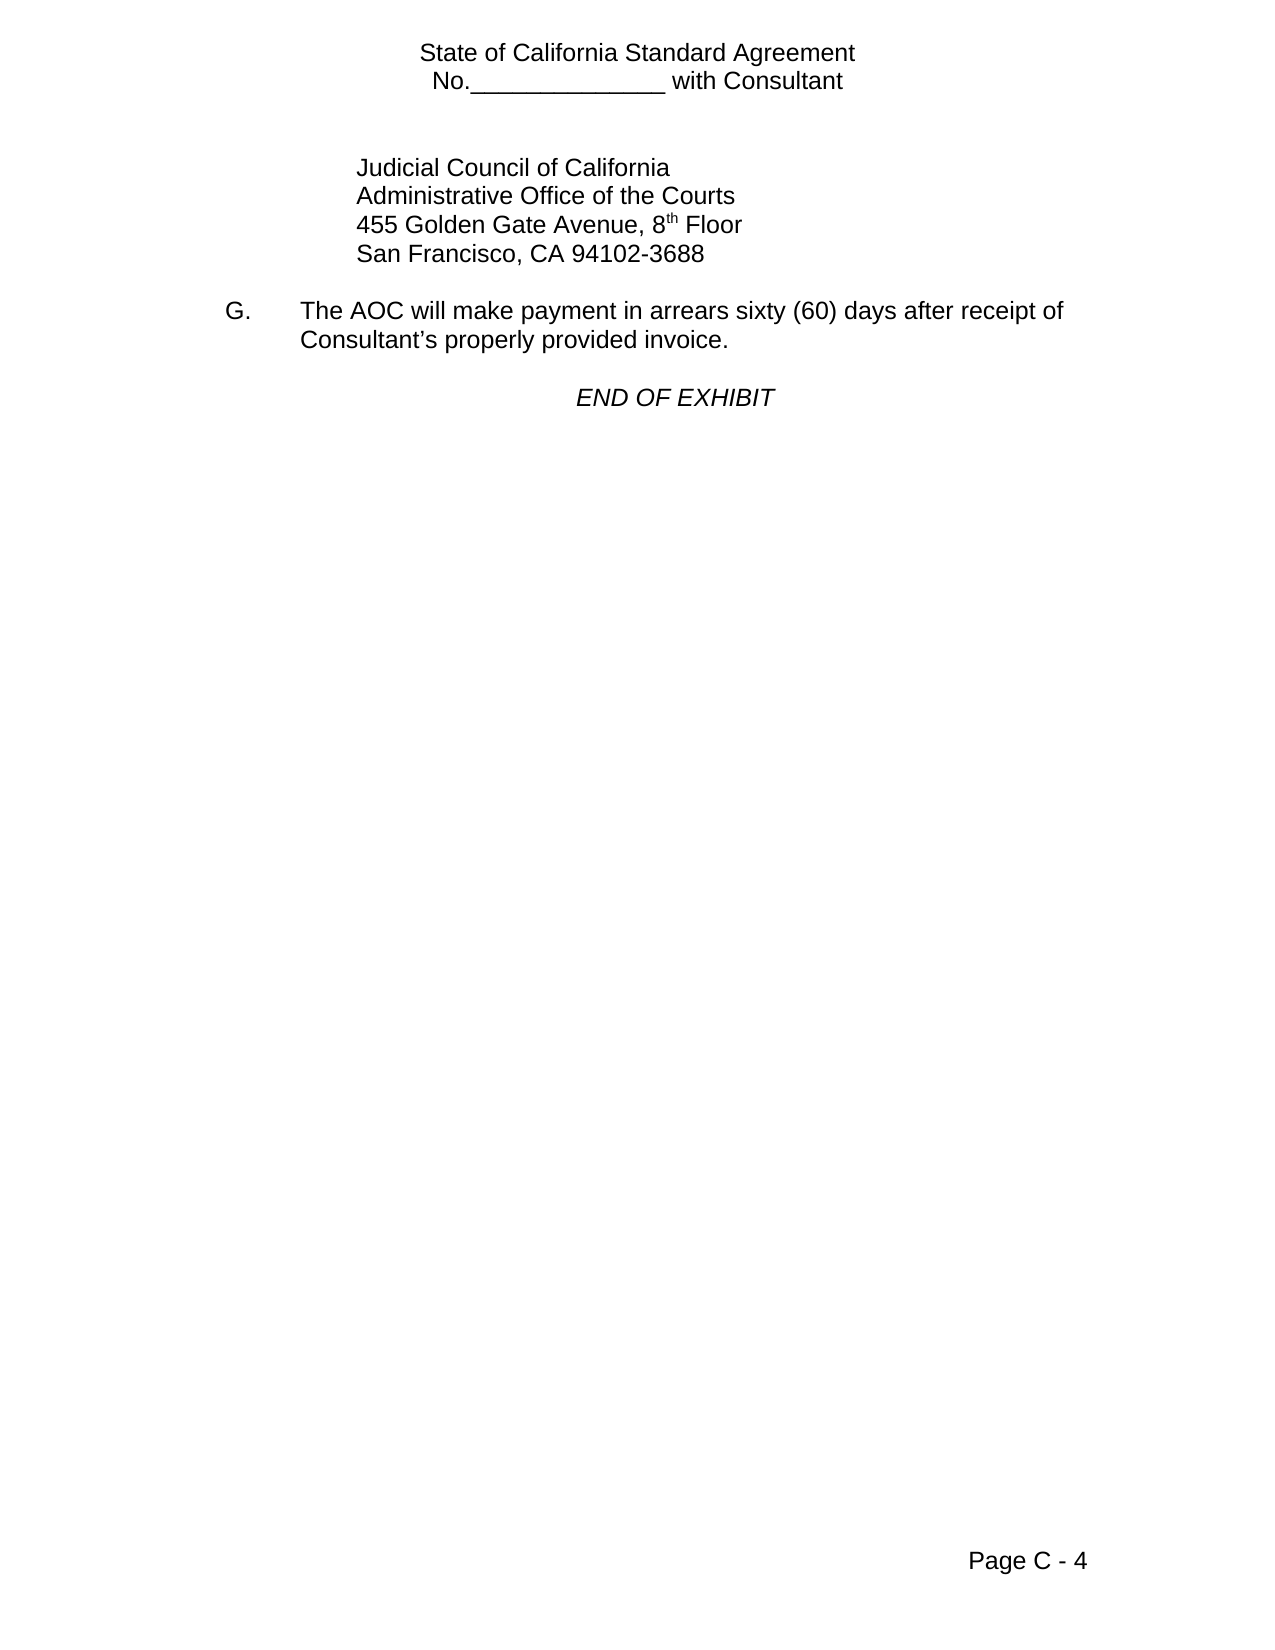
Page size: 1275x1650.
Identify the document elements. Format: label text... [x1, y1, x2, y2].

subtitle Administrative Office of the Courts [356, 181, 1127, 210]
subtitle San Francisco, CA 94102-3688 [356, 239, 1127, 267]
text The AOC will make payment in arrears sixty (60) days after receipt of Consultant’s properly provided invoice. [225, 296, 1127, 354]
subtitle 455 Golden Gate Avenue, 8th Floor [356, 210, 1127, 239]
list END OF EXHIBIT [225, 382, 1125, 411]
subtitle Judicial Council of California [356, 152, 1127, 181]
